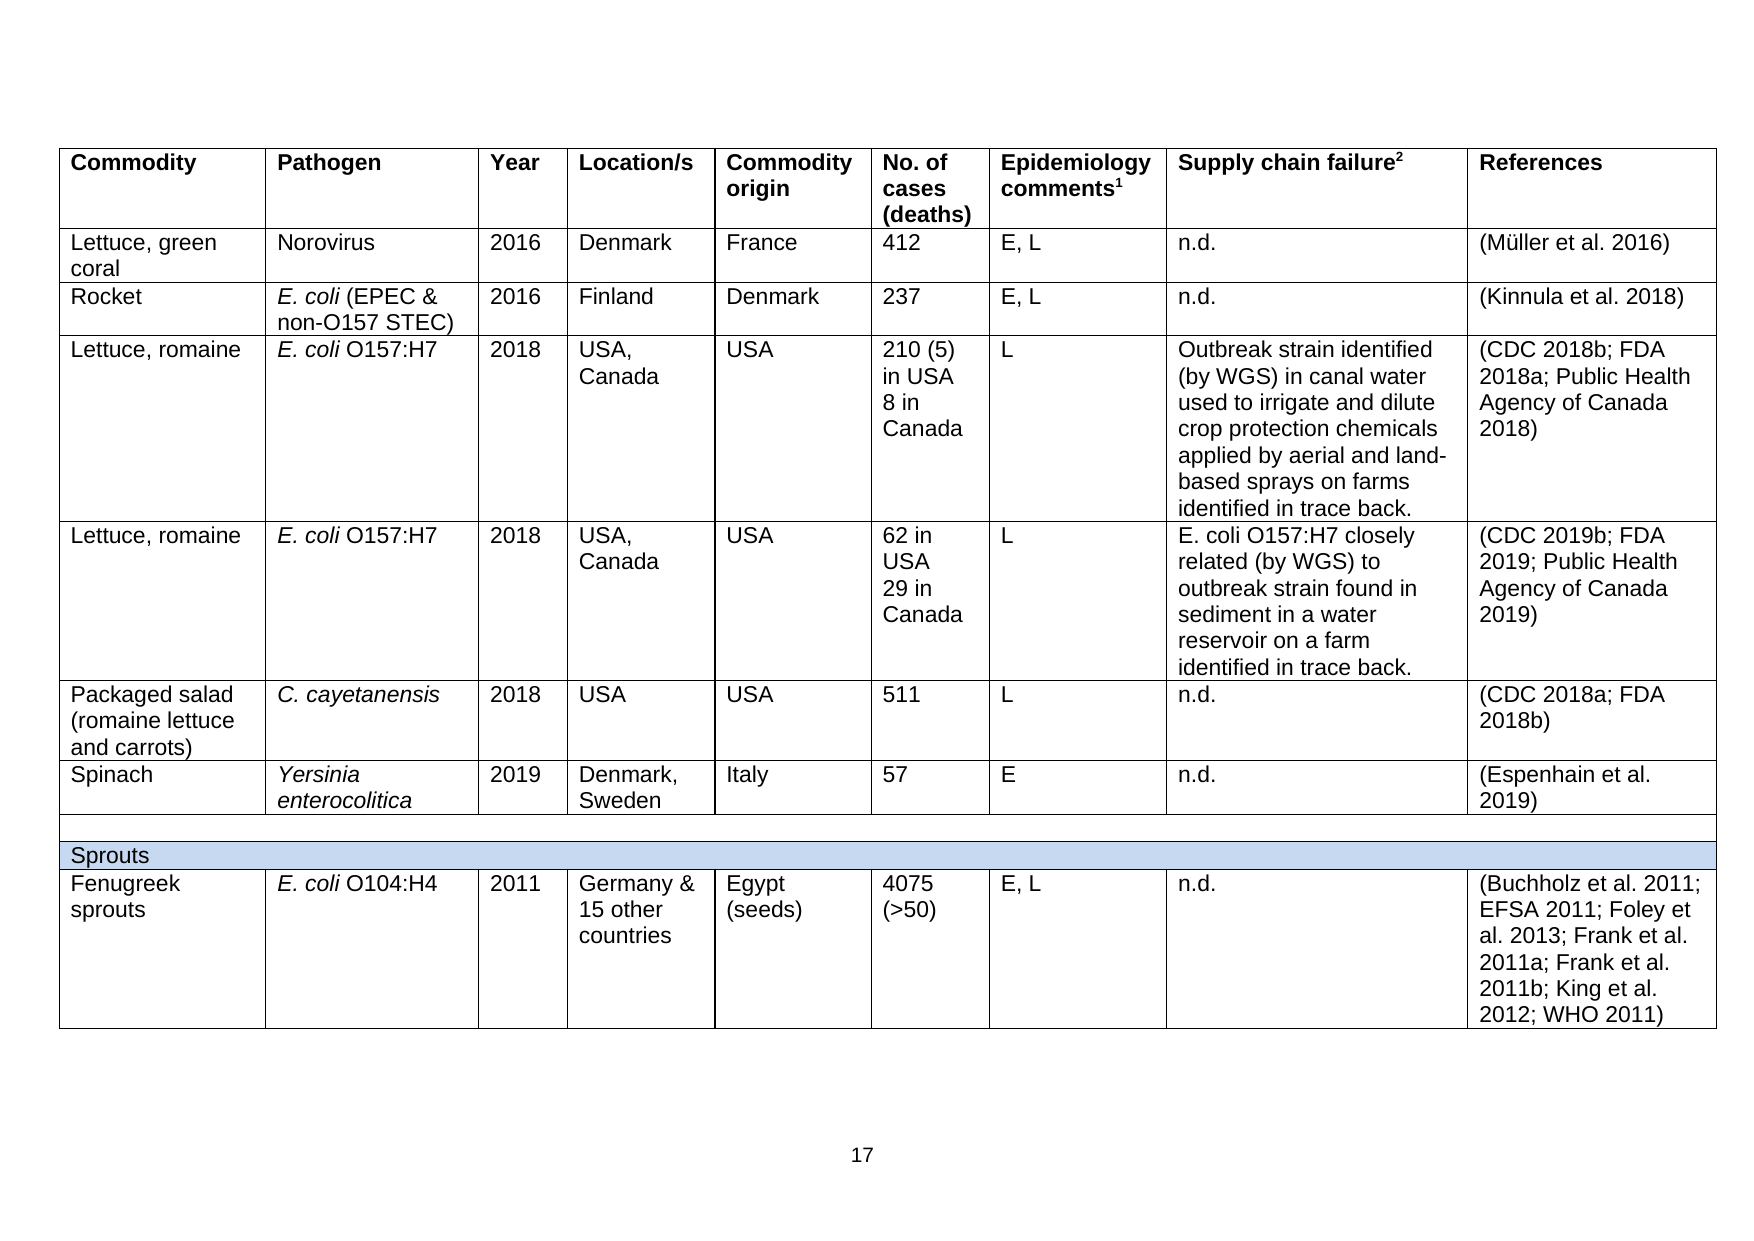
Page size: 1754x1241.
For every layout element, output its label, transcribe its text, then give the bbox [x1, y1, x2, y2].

table_cell 2018 [479, 336, 567, 521]
table_cell L [990, 336, 1166, 521]
table_cell 2016 [479, 283, 567, 335]
table_header References [1468, 149, 1716, 228]
table_cell n.d. [1167, 283, 1467, 335]
table_cell Packaged salad (romaine lettuce and carrots) [60, 681, 265, 760]
table_cell (CDC 2019b; FDA 2019; Public Health Agency of Canada 2019) [1468, 522, 1716, 680]
table_cell Lettuce, romaine [60, 336, 265, 521]
table_cell (Kinnula et al. 2018) [1468, 283, 1716, 335]
table_cell 412 [872, 229, 989, 282]
table_header Commodity origin [716, 149, 871, 228]
table_cell Yersinia enterocolitica [266, 761, 478, 814]
table_cell 2018 [479, 681, 567, 760]
table_cell [60, 815, 1716, 841]
table_cell France [716, 229, 871, 282]
table_cell USA [568, 681, 714, 760]
table_cell USA, Canada [568, 336, 714, 521]
table_cell (CDC 2018b; FDA 2018a; Public Health Agency of Canada 2018) [1468, 336, 1716, 521]
table_cell 2011 [479, 870, 567, 1028]
table_cell 210 (5) in USA 8 in Canada [872, 336, 989, 521]
table_cell L [990, 522, 1166, 680]
table_cell USA [716, 336, 871, 521]
table_cell 2018 [479, 522, 567, 680]
table_header Year [479, 149, 567, 228]
table_header Supply chain failure2 [1167, 149, 1467, 228]
table_cell E, L [990, 870, 1166, 1028]
table_cell (CDC 2018a; FDA 2018b) [1468, 681, 1716, 760]
table_cell Norovirus [266, 229, 478, 282]
table_cell Lettuce, romaine [60, 522, 265, 680]
table_cell E. coli O104:H4 [266, 870, 478, 1028]
table_cell 511 [872, 681, 989, 760]
table_cell n.d. [1167, 229, 1467, 282]
table_cell Rocket [60, 283, 265, 335]
table_cell Finland [568, 283, 714, 335]
table_cell Denmark, Sweden [568, 761, 714, 814]
table_cell C. cayetanensis [266, 681, 478, 760]
table_cell (Müller et al. 2016) [1468, 229, 1716, 282]
table_cell (Espenhain et al. 2019) [1468, 761, 1716, 814]
table_cell Italy [716, 761, 871, 814]
table_cell n.d. [1167, 761, 1467, 814]
table_cell (Buchholz et al. 2011; EFSA 2011; Foley et al. 2013; Frank et al. 2011a; Frank et al. 2011b; King et al. 2012; WHO 2011) [1468, 870, 1716, 1028]
table_cell Lettuce, green coral [60, 229, 265, 282]
table_header Commodity [60, 149, 265, 228]
table_header Location/s [568, 149, 714, 228]
table_cell n.d. [1167, 870, 1467, 1028]
table_cell Outbreak strain identified (by WGS) in canal water used to irrigate and dilute crop protection chemicals applied by aerial and land-based sprays on farms identified in trace back. [1167, 336, 1467, 521]
table_cell Sprouts [60, 842, 1716, 869]
table_cell 2019 [479, 761, 567, 814]
table_cell Denmark [716, 283, 871, 335]
table_cell Egypt (seeds) [716, 870, 871, 1028]
table_cell E. coli O157:H7 [266, 336, 478, 521]
table_cell E. coli O157:H7 closely related (by WGS) to outbreak strain found in sediment in a water reservoir on a farm identified in trace back. [1167, 522, 1467, 680]
table_cell Spinach [60, 761, 265, 814]
table_cell E, L [990, 283, 1166, 335]
table_cell E, L [990, 229, 1166, 282]
table_cell 57 [872, 761, 989, 814]
table_cell E. coli O157:H7 [266, 522, 478, 680]
table_cell 4075 (>50) [872, 870, 989, 1028]
table_header No. of cases (deaths) [872, 149, 989, 228]
table_cell USA, Canada [568, 522, 714, 680]
table_cell Fenugreek sprouts [60, 870, 265, 1028]
table_cell USA [716, 681, 871, 760]
table_cell L [990, 681, 1166, 760]
table_cell Denmark [568, 229, 714, 282]
table_cell USA [716, 522, 871, 680]
table_cell E [990, 761, 1166, 814]
table_cell 62 in USA 29 in Canada [872, 522, 989, 680]
table_cell 237 [872, 283, 989, 335]
table_header Epidemiology comments1 [990, 149, 1166, 228]
table_cell Germany & 15 other countries [568, 870, 714, 1028]
table_cell n.d. [1167, 681, 1467, 760]
table_cell 2016 [479, 229, 567, 282]
table_header Pathogen [266, 149, 478, 228]
table_cell E. coli (EPEC & non-O157 STEC) [266, 283, 478, 335]
